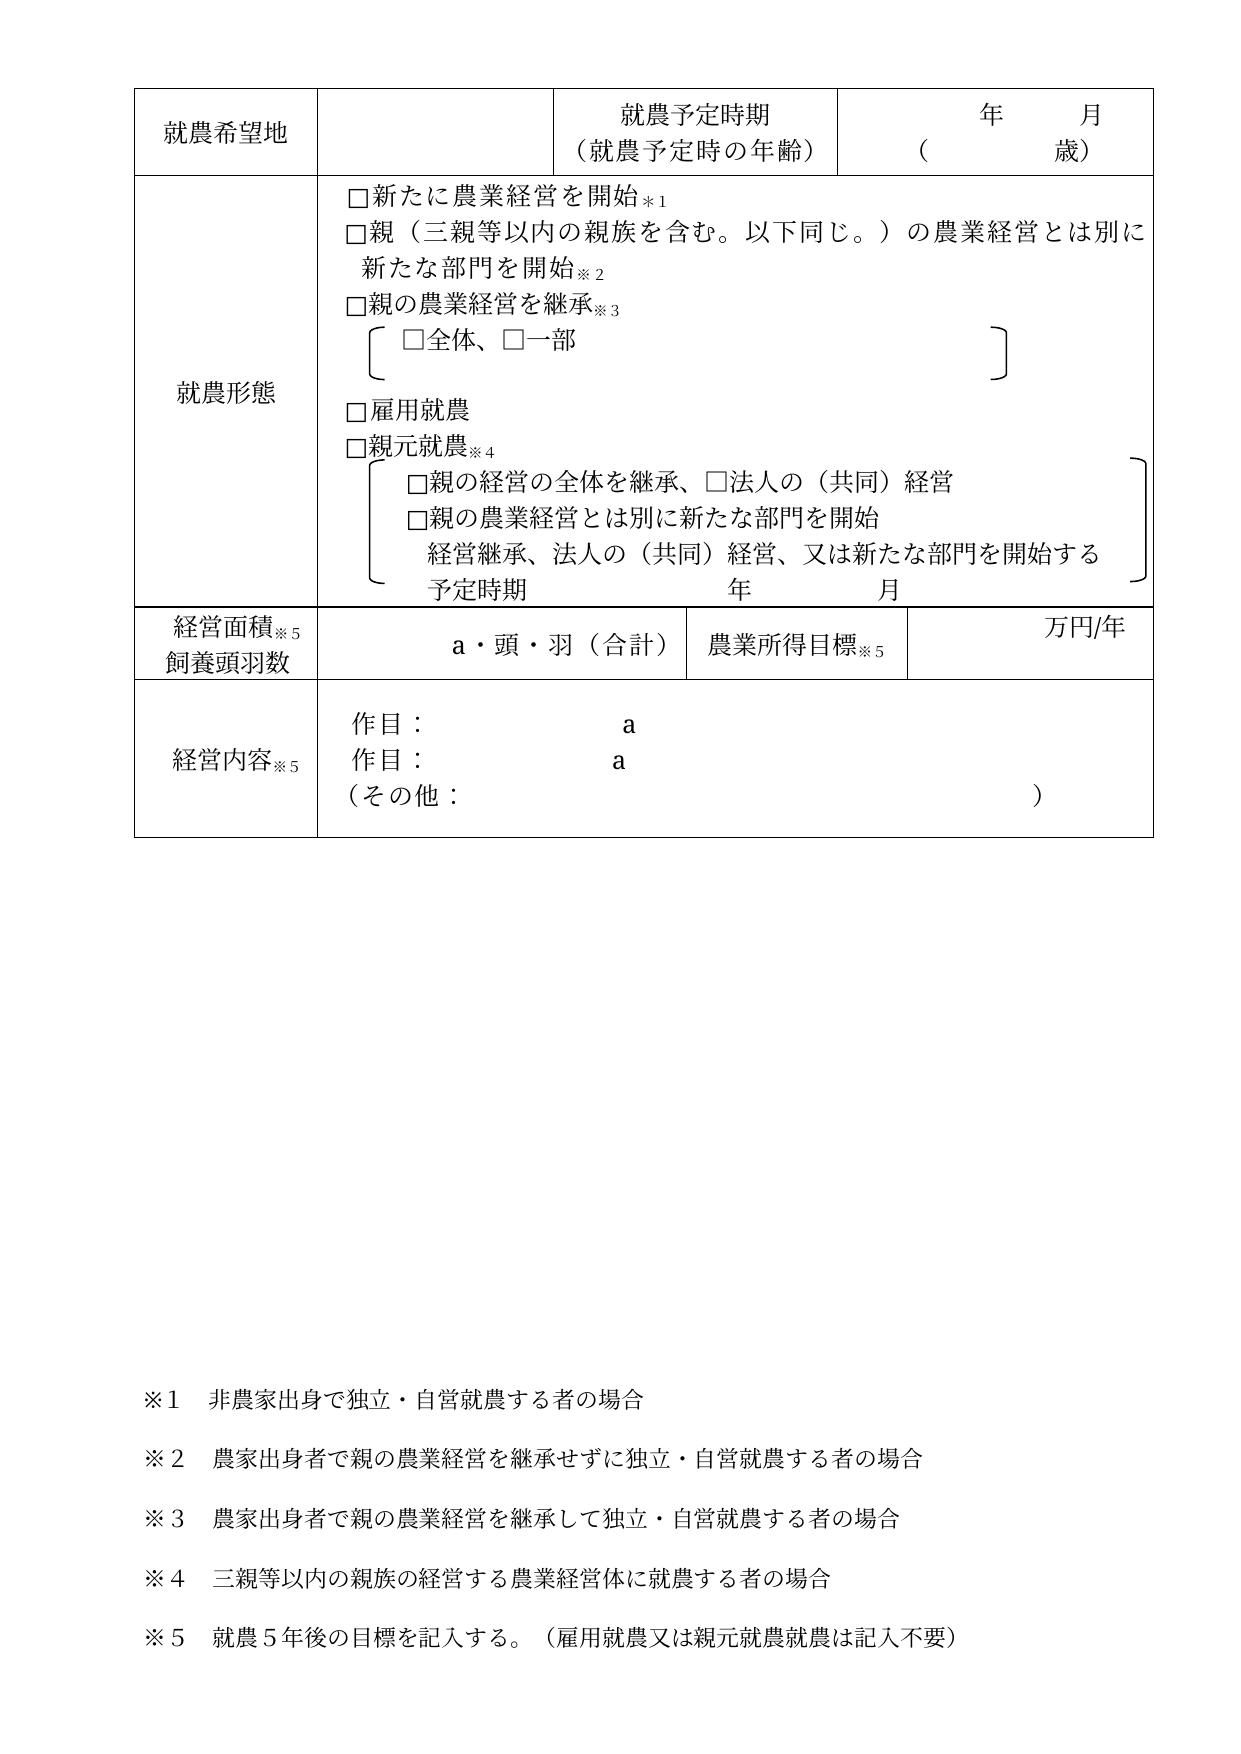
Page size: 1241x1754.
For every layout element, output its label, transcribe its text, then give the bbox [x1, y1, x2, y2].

table_header 就農希望地 [135, 89, 317, 175]
text ※３ 農家出身者で親の農業経営を継承して独立・自営就農する者の場合 [75, 1488, 1165, 1547]
table_cell 経営内容※５ [135, 680, 317, 837]
table_cell 農業所得目標※５ [687, 608, 907, 679]
table_cell □新たに農業経営を開始＊１ □親（三親等以内の親族を含む。以下同じ。）の農業経営とは別に新たな部門を開始※２ □親の農業経営を継承※３ □全体、□一部 □雇用就農 □親元就農※４ □親の経営の全体を継承、□法人の（共同）経営 □親の農業経営とは別に新たな部門を開始 経営継承、法人の（共同）経営、又は新たな部門を開始する 予定時期 年 月 [318, 176, 1153, 606]
table_header [318, 89, 553, 175]
table_cell 就農形態 [135, 176, 317, 606]
table_cell a・頭・羽（合計） [318, 608, 686, 679]
text ※５ 就農５年後の目標を記入する。（雇用就農又は親元就農就農は記入不要） [75, 1607, 1165, 1666]
table_header 年 月 （ 歳） [838, 89, 1153, 175]
text ※２ 農家出身者で親の農業経営を継承せずに独立・自営就農する者の場合 [75, 1428, 1165, 1488]
table_cell 作目： a 作目： a （その他： ） [318, 680, 1153, 837]
text ※１ 非農家出身で独立・自営就農する者の場合 [75, 1368, 1165, 1428]
table_cell 経営面積※５ 飼養頭羽数 [135, 608, 317, 679]
table_header 就農予定時期 （就農予定時の年齢） [554, 89, 837, 175]
text ※４ 三親等以内の親族の経営する農業経営体に就農する者の場合 [75, 1547, 1165, 1607]
table_cell 万円/年 [908, 608, 1153, 679]
